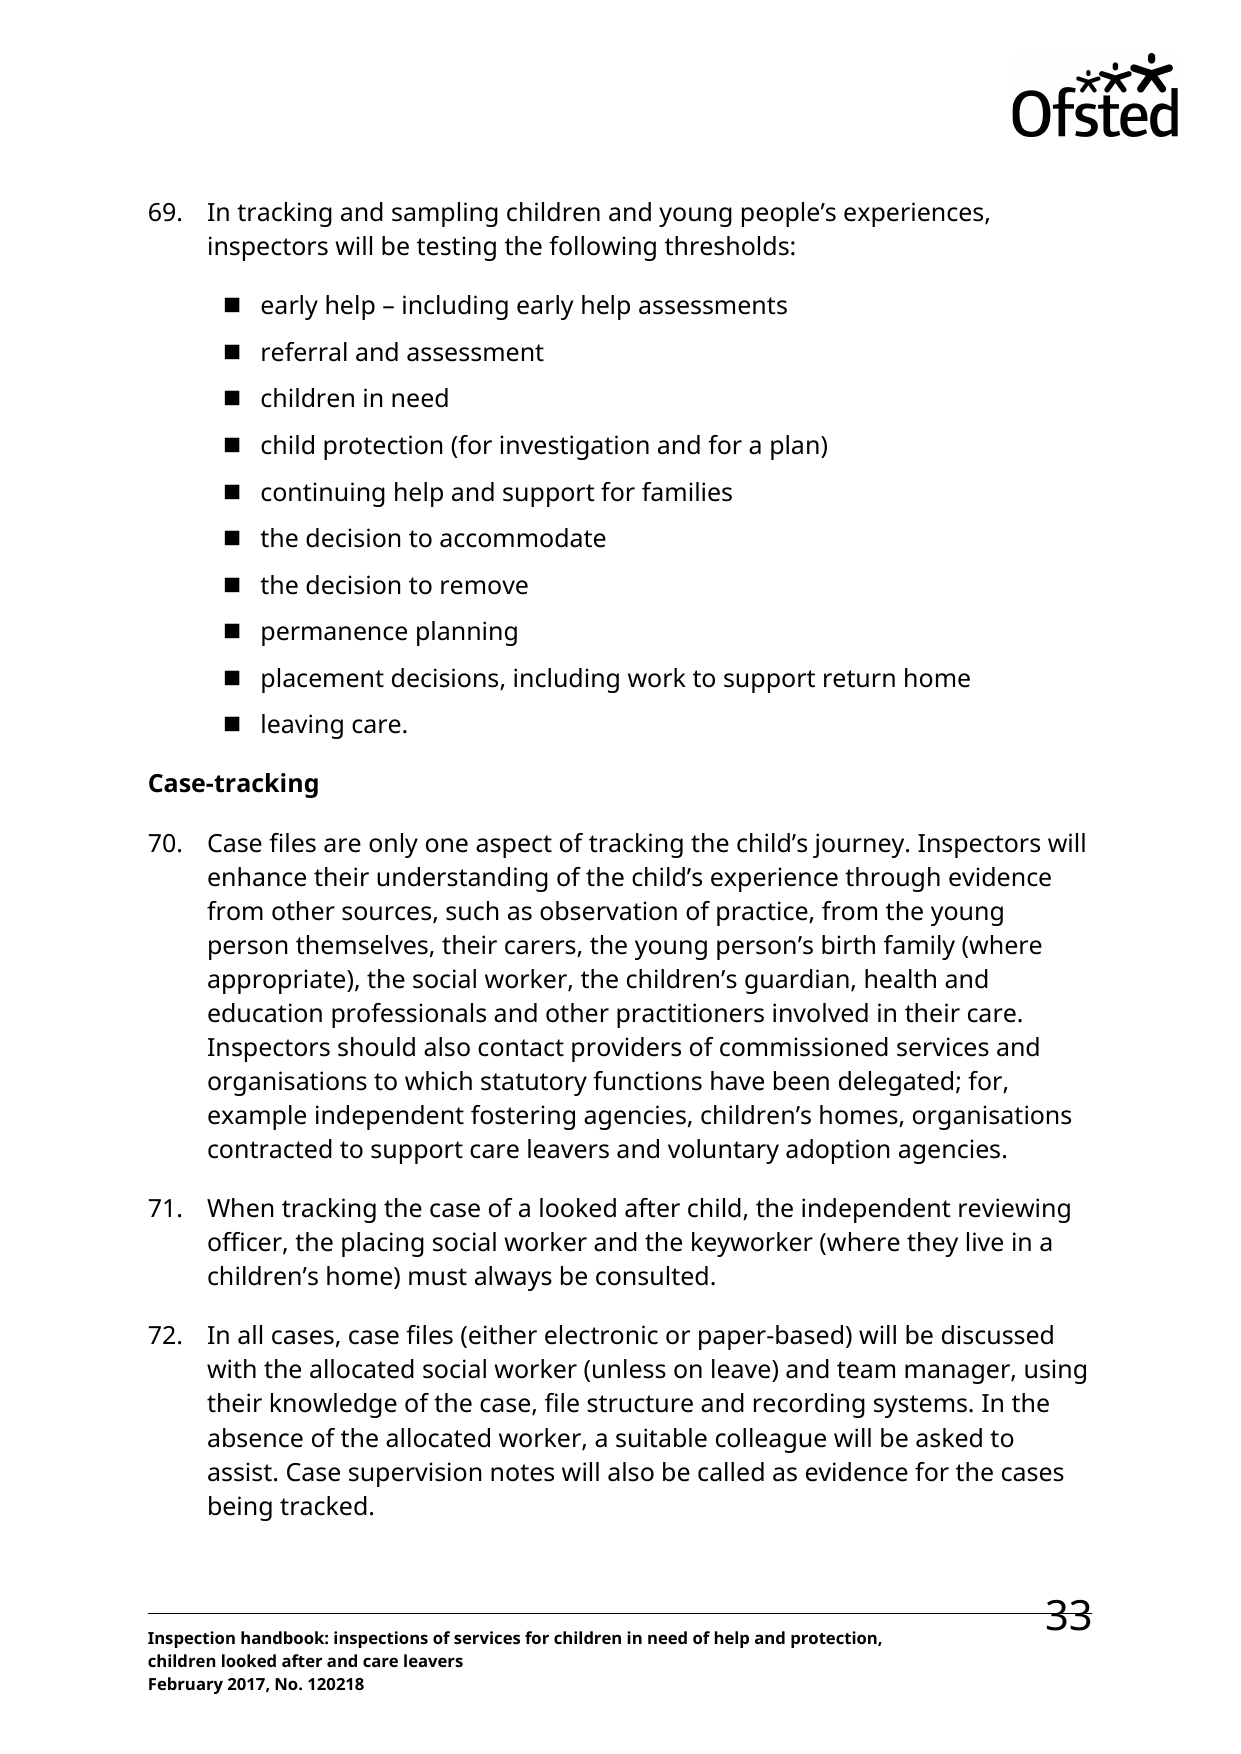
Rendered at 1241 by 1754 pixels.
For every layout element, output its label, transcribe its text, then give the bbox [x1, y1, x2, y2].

text early help – including early help assessments [223, 288, 1092, 322]
text continuing help and support for families [223, 474, 1092, 508]
text placement decisions, including work to support return home [223, 661, 1092, 694]
subtitle Case-tracking [148, 766, 1092, 800]
text the decision to accommodate [223, 521, 1092, 555]
list In tracking and sampling children and young people’s experiences, inspectors will be testing the following thresholds: [148, 195, 1092, 263]
picture [1012, 53, 1178, 137]
list Case files are only one aspect of tracking the child’s journey. Inspectors will enhance their understanding of the child’s experience through evidence from other sources, such as observation of practice, from the young person themselves, their carers, the young person’s birth family (where appropriate), the social worker, the children’s guardian, health and education professionals and other practitioners involved in their care. Inspectors should also contact providers of commissioned services and organisations to which statutory functions have been delegated; for, example independent fostering agencies, children’s homes, organisations contracted to support care leavers and voluntary adoption agencies. [148, 825, 1092, 1166]
list When tracking the case of a looked after child, the independent reviewing officer, the placing social worker and the keyworker (where they live in a children’s home) must always be consulted. [148, 1191, 1092, 1293]
text referral and assessment [223, 334, 1092, 369]
list In all cases, case files (either electronic or paper-based) will be discussed with the allocated social worker (unless on leave) and team manager, using their knowledge of the case, file structure and recording systems. In the absence of the allocated worker, a suitable colleague will be asked to assist. Case supervision notes will also be called as evidence for the cases being tracked. [148, 1318, 1092, 1522]
text leaving care. [223, 707, 1092, 741]
text the decision to remove [223, 567, 1092, 601]
text children in need [223, 381, 1092, 415]
text permanence planning [223, 614, 1092, 648]
text child protection (for investigation and for a plan) [223, 428, 1092, 462]
